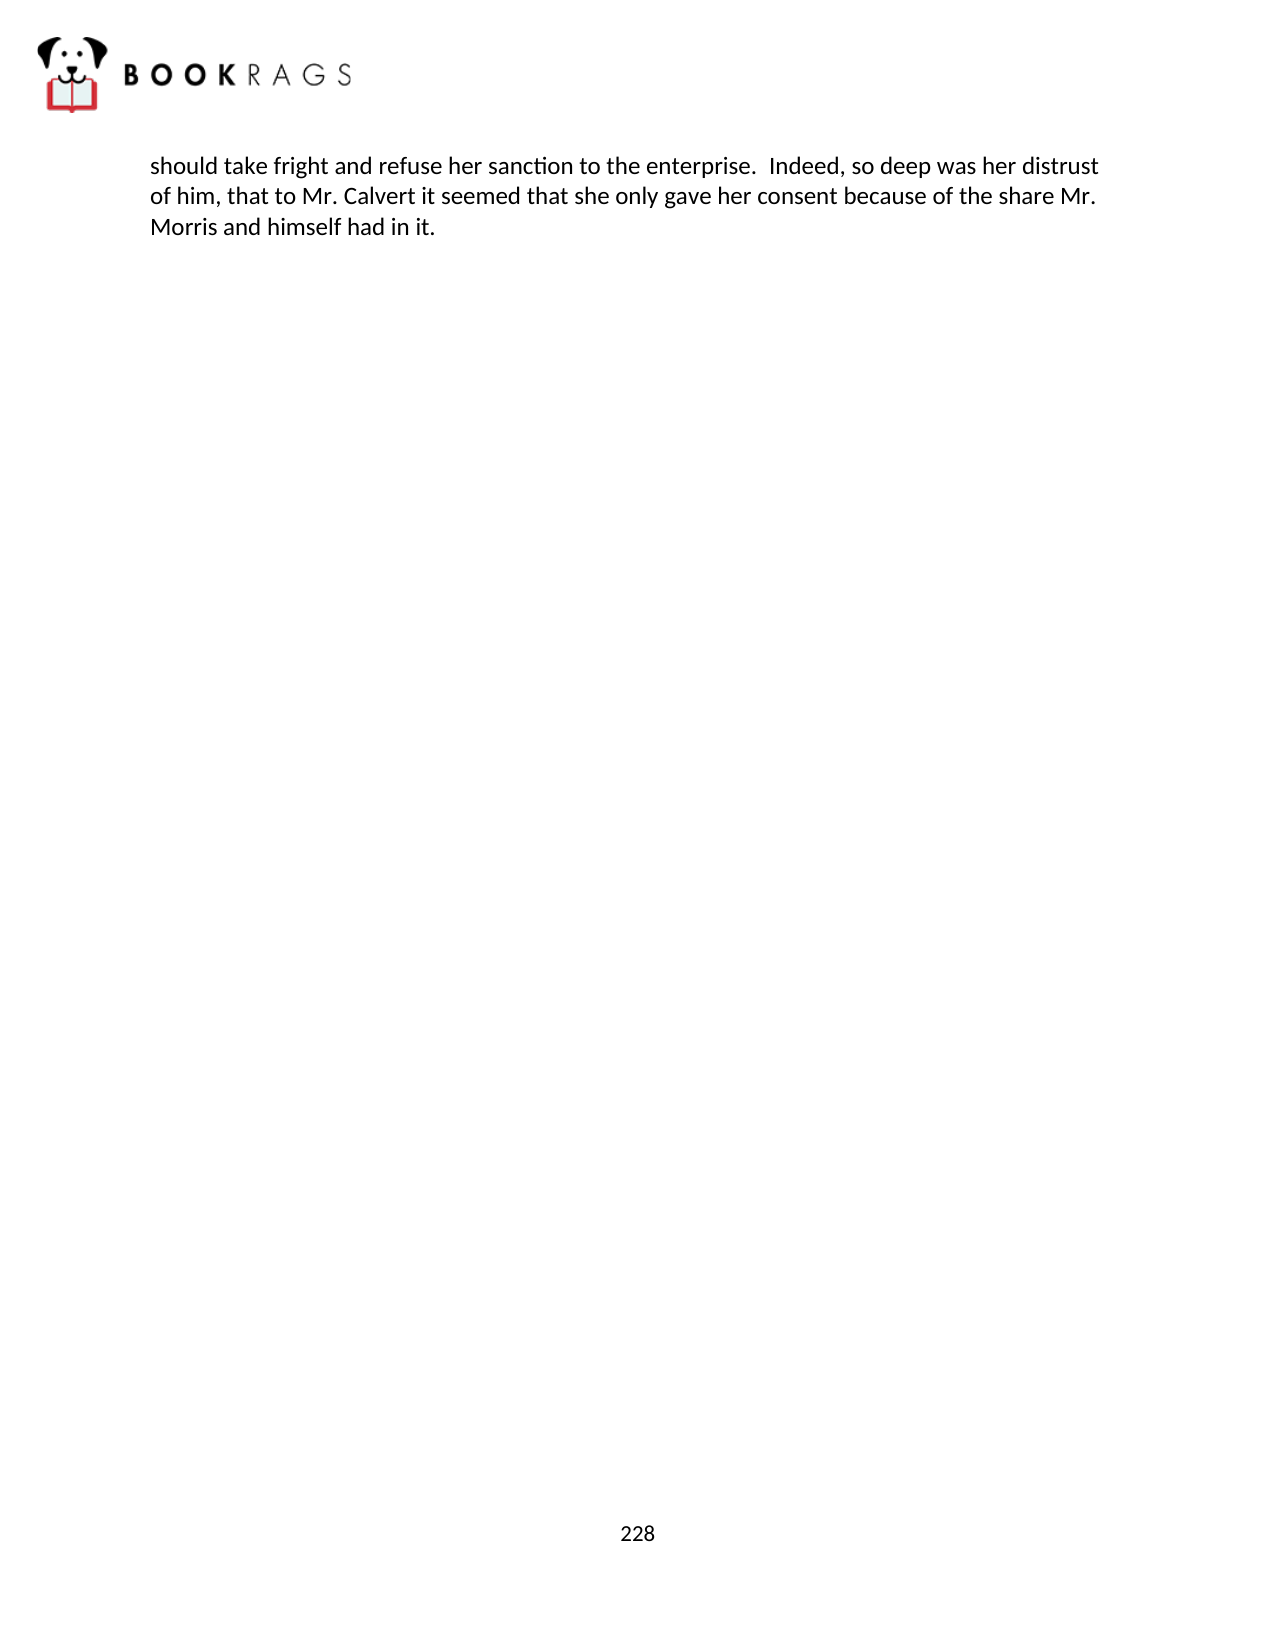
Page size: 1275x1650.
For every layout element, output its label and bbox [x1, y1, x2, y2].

picture [37, 37, 351, 113]
text [150, 150, 1125, 242]
